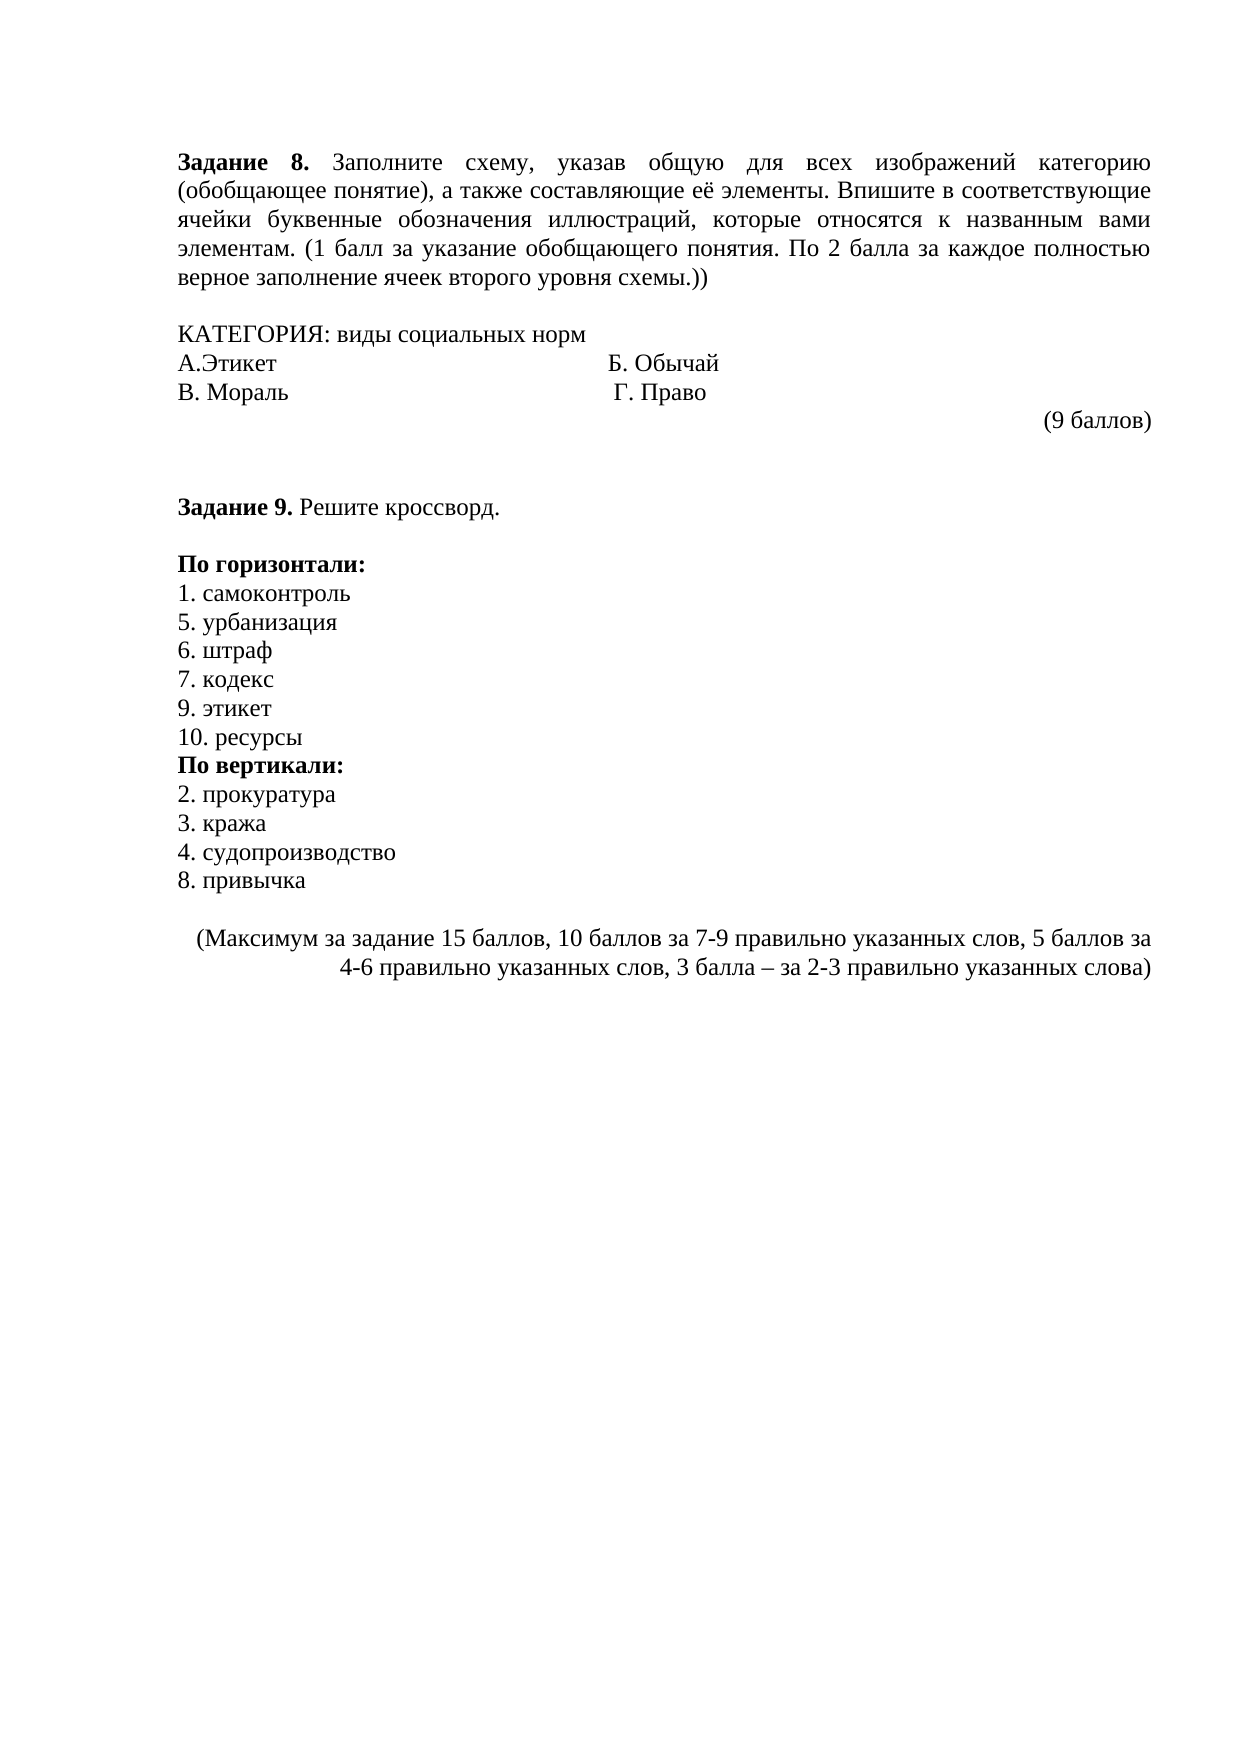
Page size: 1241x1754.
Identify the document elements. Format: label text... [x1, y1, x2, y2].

text В. Мораль Г. Право [177, 377, 1152, 406]
text Задание 9. Решите кроссворд. [177, 492, 1152, 521]
text 5. урбанизация [177, 607, 1152, 636]
text А.Этикет Б. Обычай [177, 348, 1152, 377]
text 1. самоконтроль [177, 578, 1152, 607]
text 2. прокуратура [177, 779, 1152, 808]
text 10. ресурсы [177, 722, 1152, 751]
text 4. судопроизводство [177, 837, 1152, 866]
text 9. этикет [177, 693, 1152, 722]
text (Максимум за задание 15 баллов, 10 баллов за 7-9 правильно указанных слов, 5 баллов за 4-6 правильно указанных слов, 3 балла – за 2-3 правильно указанных слова) [177, 923, 1152, 981]
text 6. штраф [177, 636, 1152, 664]
text По вертикали: [177, 751, 1152, 779]
text 7. кодекс [177, 664, 1152, 693]
text 8. привычка [177, 866, 1152, 894]
text (9 баллов) [177, 406, 1152, 434]
text КАТЕГОРИЯ: виды социальных норм [177, 319, 1152, 348]
text По горизонтали: [177, 549, 1152, 578]
text 3. кража [177, 808, 1152, 837]
text Задание 8. Заполните схему, указав общую для всех изображений категорию (обобщающее понятие), а также составляющие её элементы. Впишите в соответствующие ячейки буквенные обозначения иллюстраций, которые относятся к названным вами элементам. (1 балл за указание обобщающего понятия. По 2 балла за каждое полностью верное заполнение ячеек второго уровня схемы.)) [177, 147, 1152, 291]
